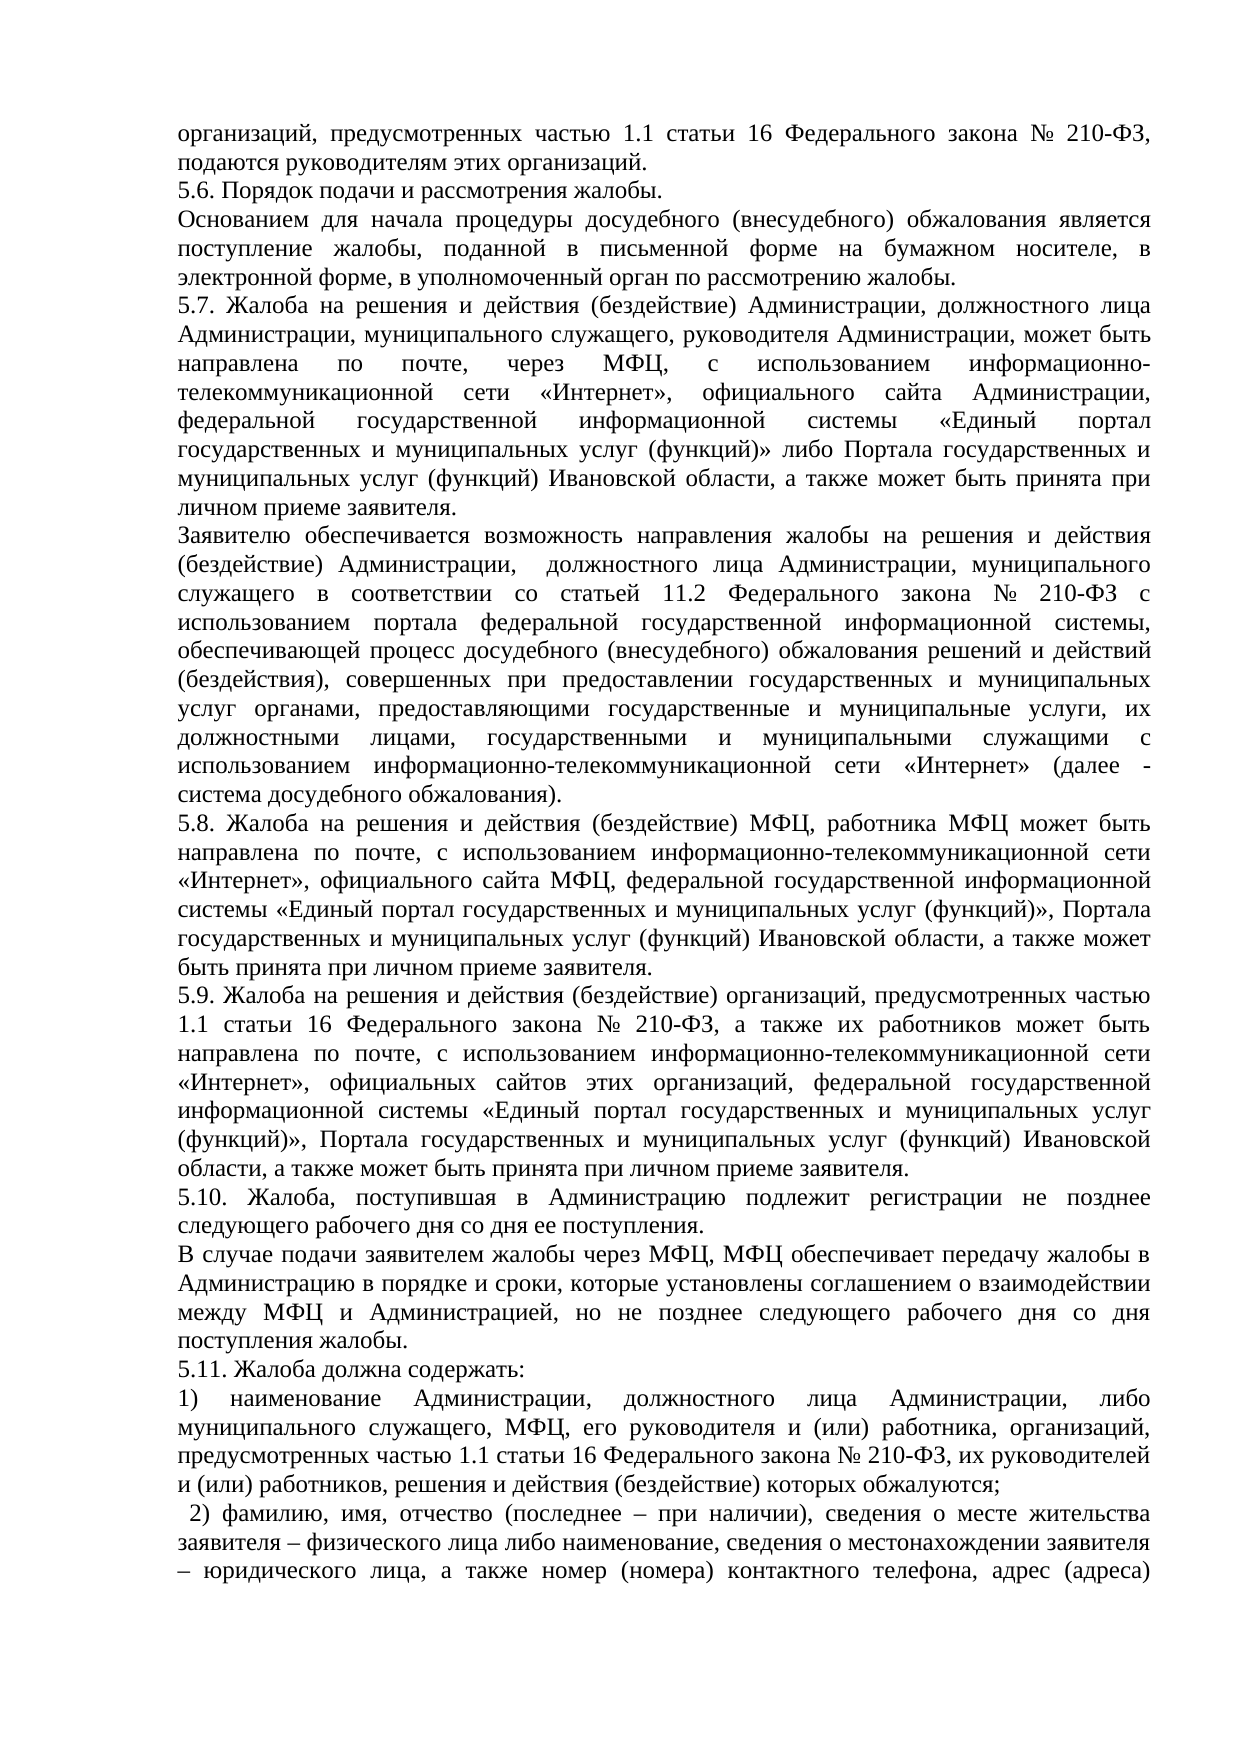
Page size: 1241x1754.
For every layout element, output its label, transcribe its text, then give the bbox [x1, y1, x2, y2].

text 5.9. Жалоба на решения и действия (бездействие) организаций, предусмотренных частью 1.1 статьи 16 Федерального закона № 210-ФЗ, а также их работников может быть направлена по почте, с использованием информационно-телекоммуникационной сети «Интернет», официальных сайтов этих организаций, федеральной государственной информационной системы «Единый портал государственных и муниципальных услуг (функций)», Портала государственных и муниципальных услуг (функций) Ивановской области, а также может быть принята при личном приеме заявителя. [177, 981, 1152, 1182]
text Основанием для начала процедуры досудебного (внесудебного) обжалования является поступление жалобы, поданной в письменной форме на бумажном носителе, в электронной форме, в уполномоченный орган по рассмотрению жалобы. [177, 204, 1152, 291]
text 5.11. Жалоба должна содержать: [177, 1354, 1152, 1383]
text Заявителю обеспечивается возможность направления жалобы на решения и действия (бездействие) Администрации, должностного лица Администрации, муниципального служащего в соответствии со статьей 11.2 Федерального закона № 210-ФЗ с использованием портала федеральной государственной информационной системы, обеспечивающей процесс досудебного (внесудебного) обжалования решений и действий (бездействия), совершенных при предоставлении государственных и муниципальных услуг органами, предоставляющими государственные и муниципальные услуги, их должностными лицами, государственными и муниципальными служащими с использованием информационно-телекоммуникационной сети «Интернет» (далее - система досудебного обжалования). [177, 521, 1152, 808]
text 1) наименование Администрации, должностного лица Администрации, либо муниципального служащего, МФЦ, его руководителя и (или) работника, организаций, предусмотренных частью 1.1 статьи 16 Федерального закона № 210-ФЗ, их руководителей и (или) работников, решения и действия (бездействие) которых обжалуются; [177, 1383, 1152, 1498]
text 5.6. Порядок подачи и рассмотрения жалобы. [177, 176, 1152, 204]
text В случае подачи заявителем жалобы через МФЦ, МФЦ обеспечивает передачу жалобы в Администрацию в порядке и сроки, которые установлены соглашением о взаимодействии между МФЦ и Администрацией, но не позднее следующего рабочего дня со дня поступления жалобы. [177, 1239, 1152, 1354]
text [177, 118, 1152, 176]
text 5.10. Жалоба, поступившая в Администрацию подлежит регистрации не позднее следующего рабочего дня со дня ее поступления. [177, 1182, 1152, 1239]
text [177, 1498, 1152, 1584]
text 5.8. Жалоба на решения и действия (бездействие) МФЦ, работника МФЦ может быть направлена по почте, с использованием информационно-телекоммуникационной сети «Интернет», официального сайта МФЦ, федеральной государственной информационной системы «Единый портал государственных и муниципальных услуг (функций)», Портала государственных и муниципальных услуг (функций) Ивановской области, а также может быть принята при личном приеме заявителя. [177, 808, 1152, 981]
text 5.7. Жалоба на решения и действия (бездействие) Администрации, должностного лица Администрации, муниципального служащего, руководителя Администрации, может быть направлена по почте, через МФЦ, с использованием информационно-телекоммуникационной сети «Интернет», официального сайта Администрации, федеральной государственной информационной системы «Единый портал государственных и муниципальных услуг (функций)» либо Портала государственных и муниципальных услуг (функций) Ивановской области, а также может быть принята при личном приеме заявителя. [177, 291, 1152, 521]
